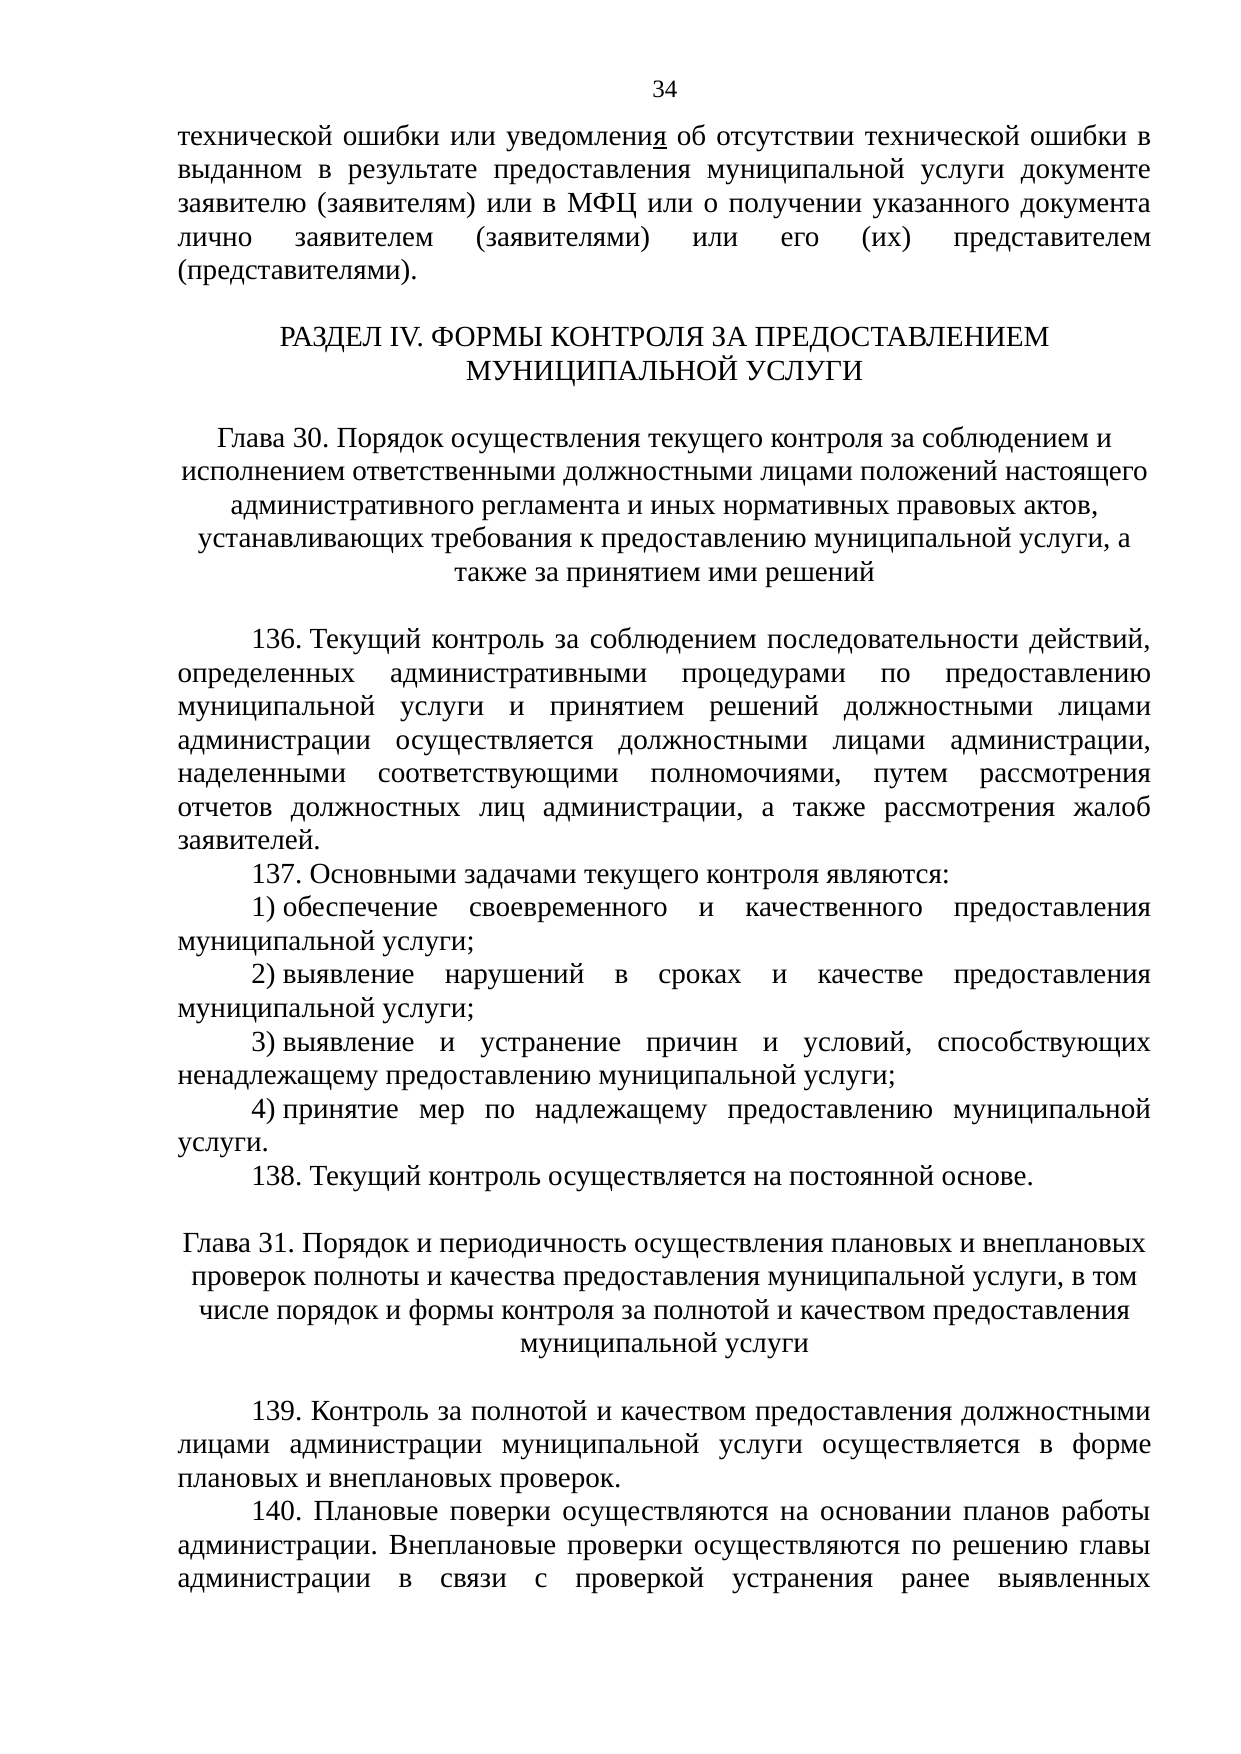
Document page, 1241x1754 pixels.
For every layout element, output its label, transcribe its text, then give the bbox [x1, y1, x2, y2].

text 1) обеспечение своевременного и качественного предоставления муниципальной услуги; [177, 889, 1152, 957]
text 138. Текущий контроль осуществляется на постоянной основе. [177, 1158, 1152, 1191]
text 4) принятие мер по надлежащему предоставлению муниципальной услуги. [177, 1091, 1152, 1158]
text РАЗДЕЛ IV. ФОРМЫ КОНТРОЛЯ ЗА ПРЕДОСТАВЛЕНИЕМ МУНИЦИПАЛЬНОЙ УСЛУГИ [177, 319, 1152, 386]
text Глава 30. Порядок осуществления текущего контроля за соблюдением и исполнением ответственными должностными лицами положений настоящего административного регламента и иных нормативных правовых актов, устанавливающих требования к предоставлению муниципальной услуги, а также за принятием ими решений [177, 420, 1152, 588]
text 136. Текущий контроль за соблюдением последовательности действий, определенных административными процедурами по предоставлению муниципальной услуги и принятием решений должностными лицами администрации осуществляется должностными лицами администрации, наделенными соответствующими полномочиями, путем рассмотрения отчетов должностных лиц администрации, а также рассмотрения жалоб заявителей. [177, 621, 1152, 856]
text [177, 1493, 1152, 1594]
text 3) выявление и устранение причин и условий, способствующих ненадлежащему предоставлению муниципальной услуги; [177, 1024, 1152, 1091]
text 2) выявление нарушений в сроках и качестве предоставления муниципальной услуги; [177, 957, 1152, 1024]
text 139. Контроль за полнотой и качеством предоставления должностными лицами администрации муниципальной услуги осуществляется в форме плановых и внеплановых проверок. [177, 1393, 1152, 1493]
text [177, 118, 1152, 286]
text Глава 31. Порядок и периодичность осуществления плановых и внеплановых проверок полноты и качества предоставления муниципальной услуги, в том числе порядок и формы контроля за полнотой и качеством предоставления муниципальной услуги [177, 1225, 1152, 1359]
text 137. Основными задачами текущего контроля являются: [177, 856, 1152, 889]
